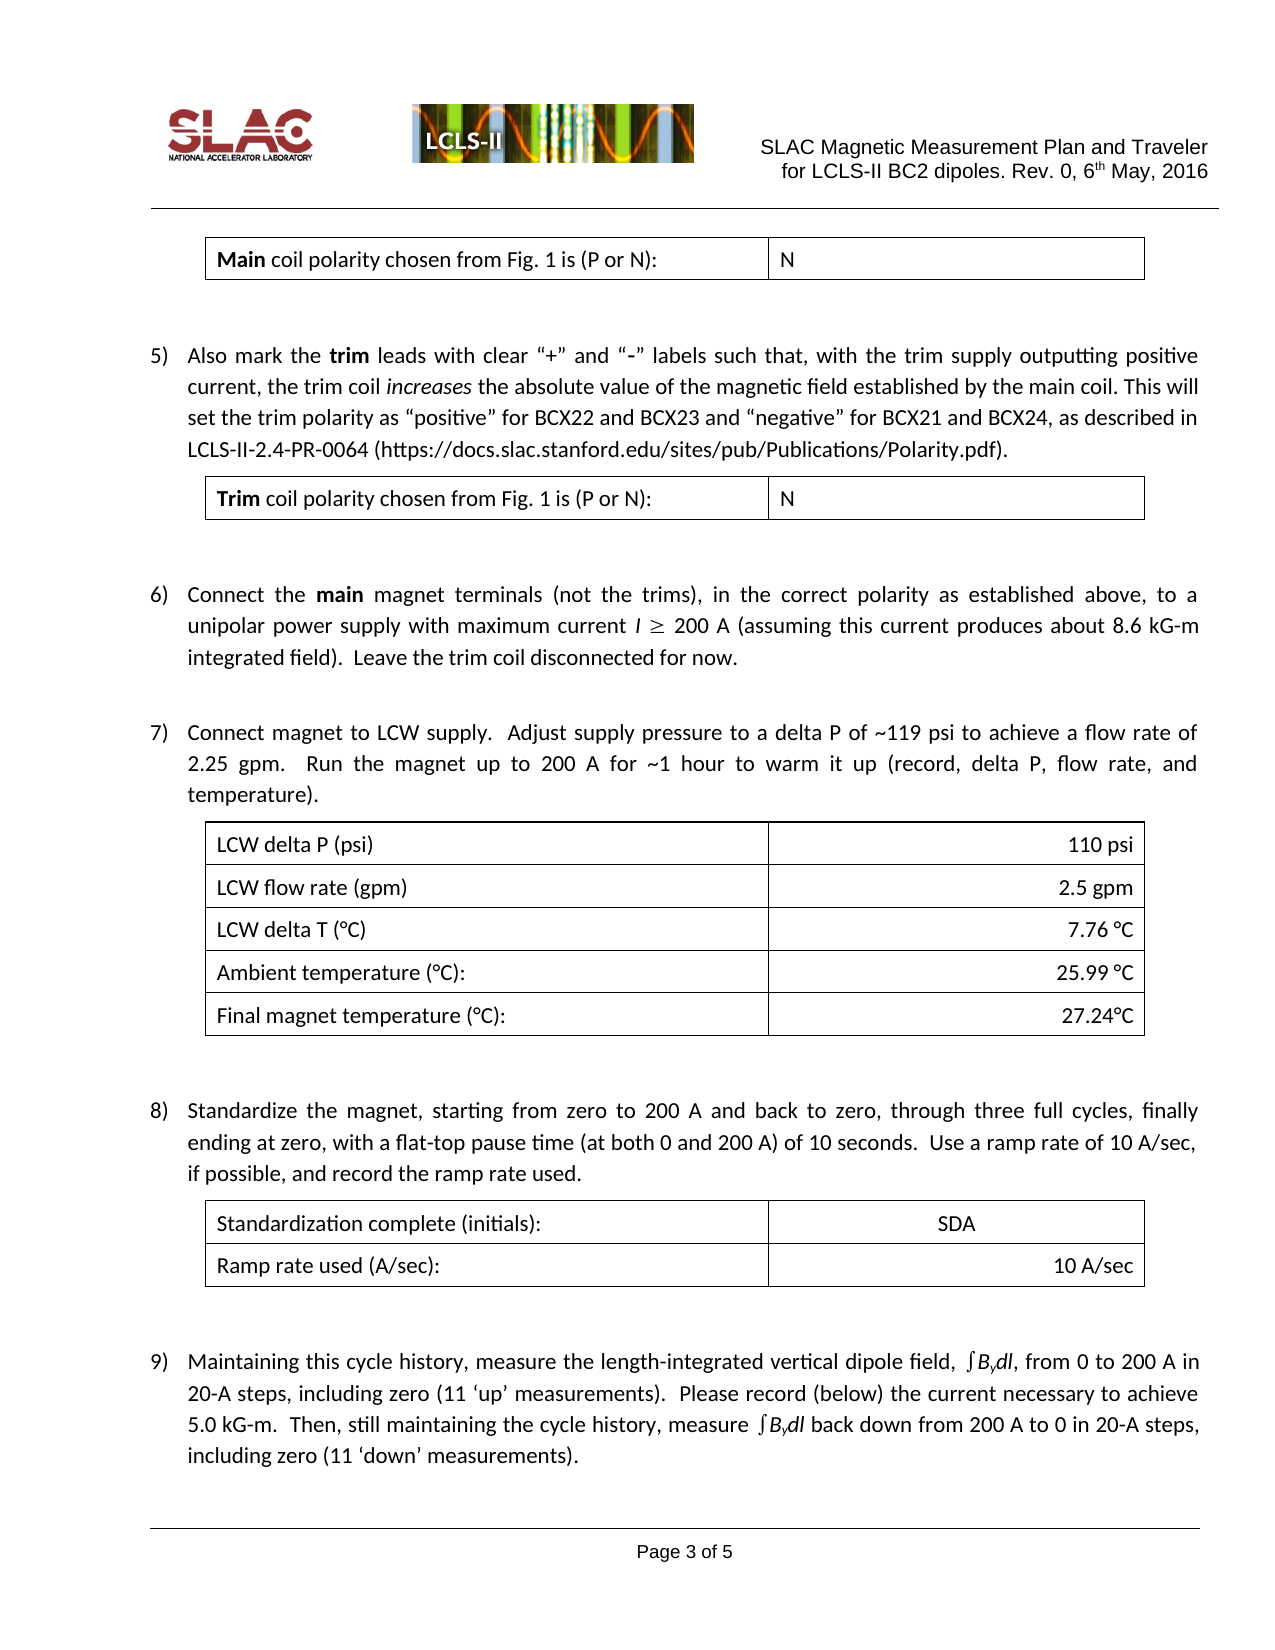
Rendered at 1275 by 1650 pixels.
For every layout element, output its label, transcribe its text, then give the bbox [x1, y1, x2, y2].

table_cell LCW delta T (°C) [206, 908, 768, 949]
list Connect magnet to LCW supply. Adjust supply pressure to a delta P of ~119 psi to achieve a flow rate of 2.25 gpm. Run the magnet up to 200 A for ~1 hour to warm it up (record, delta P, flow rate, and temperature). [150, 715, 1200, 809]
table_cell 25.99 °C [769, 951, 1144, 992]
table_cell LCW flow rate (gpm) [206, 865, 768, 907]
table_header Standardization complete (initials): [206, 1201, 768, 1243]
table_cell 27.24°C [769, 993, 1144, 1035]
picture [412, 104, 694, 163]
table_header Main coil polarity chosen from Fig. 1 is (P or N): [206, 238, 768, 279]
table_cell 7.76 °C [769, 908, 1144, 949]
table_cell Final magnet temperature (°C): [206, 993, 768, 1035]
table_cell Ambient temperature (°C): [206, 951, 768, 992]
table_header N [769, 477, 1144, 518]
table_header Trim coil polarity chosen from Fig. 1 is (P or N): [206, 477, 768, 518]
table_cell 10 A/sec [769, 1244, 1144, 1286]
table_header 110 psi [769, 823, 1144, 864]
list Also mark the trim leads with clear “+” and “” labels such that, with the trim supply outputting positive current, the trim coil increases the absolute value of the magnetic field established by the main coil. This will set the trim polarity as “positive” for BCX22 and BCX23 and “negative” for BCX21 and BCX24, as described in LCLS-II-2.4-PR-0064 (https://docs.slac.stanford.edu/sites/pub/Publications/Polarity.pdf). [150, 338, 1200, 463]
picture [162, 90, 319, 178]
list Maintaining this cycle history, measure the length-integrated vertical dipole field, Bydl, from 0 to 200 A in 20-A steps, including zero (11 ‘up’ measurements). Please record (below) the current necessary to achieve 5.0 kG-m. Then, still maintaining the cycle history, measure Bydl back down from 200 A to 0 in 20-A steps, including zero (11 ‘down’ measurements). [150, 1345, 1200, 1470]
table_cell 2.5 gpm [769, 865, 1144, 907]
list Standardize the magnet, starting from zero to 200 A and back to zero, through three full cycles, finally ending at zero, with a flat-top pause time (at both 0 and 200 A) of 10 seconds. Use a ramp rate of 10 A/sec, if possible, and record the ramp rate used. [150, 1094, 1200, 1188]
table_header N [769, 238, 1144, 279]
table_header LCW delta P (psi) [206, 823, 768, 864]
table_cell Ramp rate used (A/sec): [206, 1244, 768, 1286]
table_header SDA [769, 1201, 1144, 1243]
list Connect the main magnet terminals (not the trims), in the correct polarity as established above, to a unipolar power supply with maximum current I 200 A (assuming this current produces about 8.6 kG-m integrated field). Leave the trim coil disconnected for now. [150, 578, 1200, 671]
